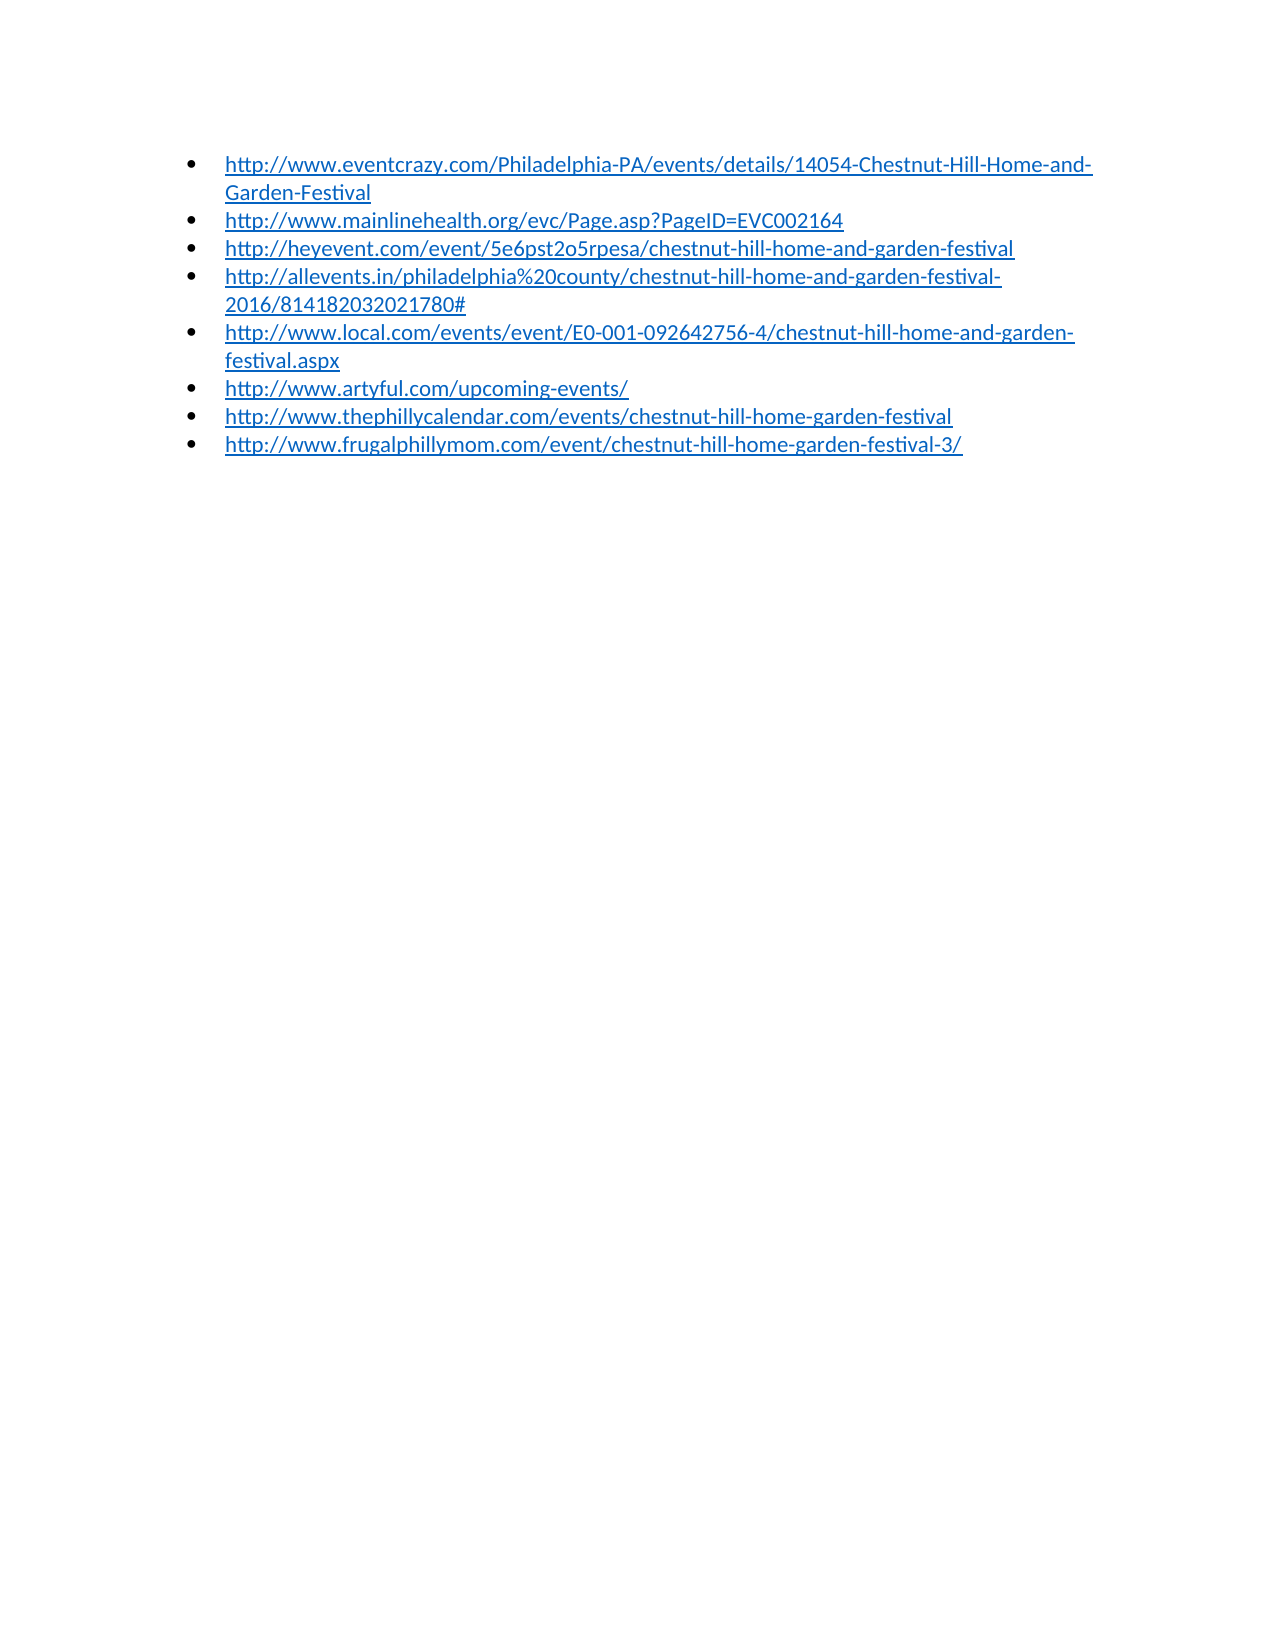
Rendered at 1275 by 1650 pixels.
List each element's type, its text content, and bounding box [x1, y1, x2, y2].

list http://www.eventcrazy.com/Philadelphia-PA/events/details/14054-Chestnut-Hill-Home-and-Garden-Festival [187, 150, 1125, 206]
list http://www.frugalphillymom.com/event/chestnut-hill-home-garden-festival-3/ [187, 430, 1125, 458]
list http://www.mainlinehealth.org/evc/Page.asp?PageID=EVC002164 [187, 206, 1125, 234]
list http://www.artyful.com/upcoming-events/ [187, 374, 1125, 402]
list http://allevents.in/philadelphia%20county/chestnut-hill-home-and-garden-festival-2016/814182032021780# [187, 262, 1125, 318]
list http://www.thephillycalendar.com/events/chestnut-hill-home-garden-festival [187, 402, 1125, 430]
list http://heyevent.com/event/5e6pst2o5rpesa/chestnut-hill-home-and-garden-festival [187, 234, 1125, 262]
list http://www.local.com/events/event/E0-001-092642756-4/chestnut-hill-home-and-garden-festival.aspx [187, 318, 1125, 374]
